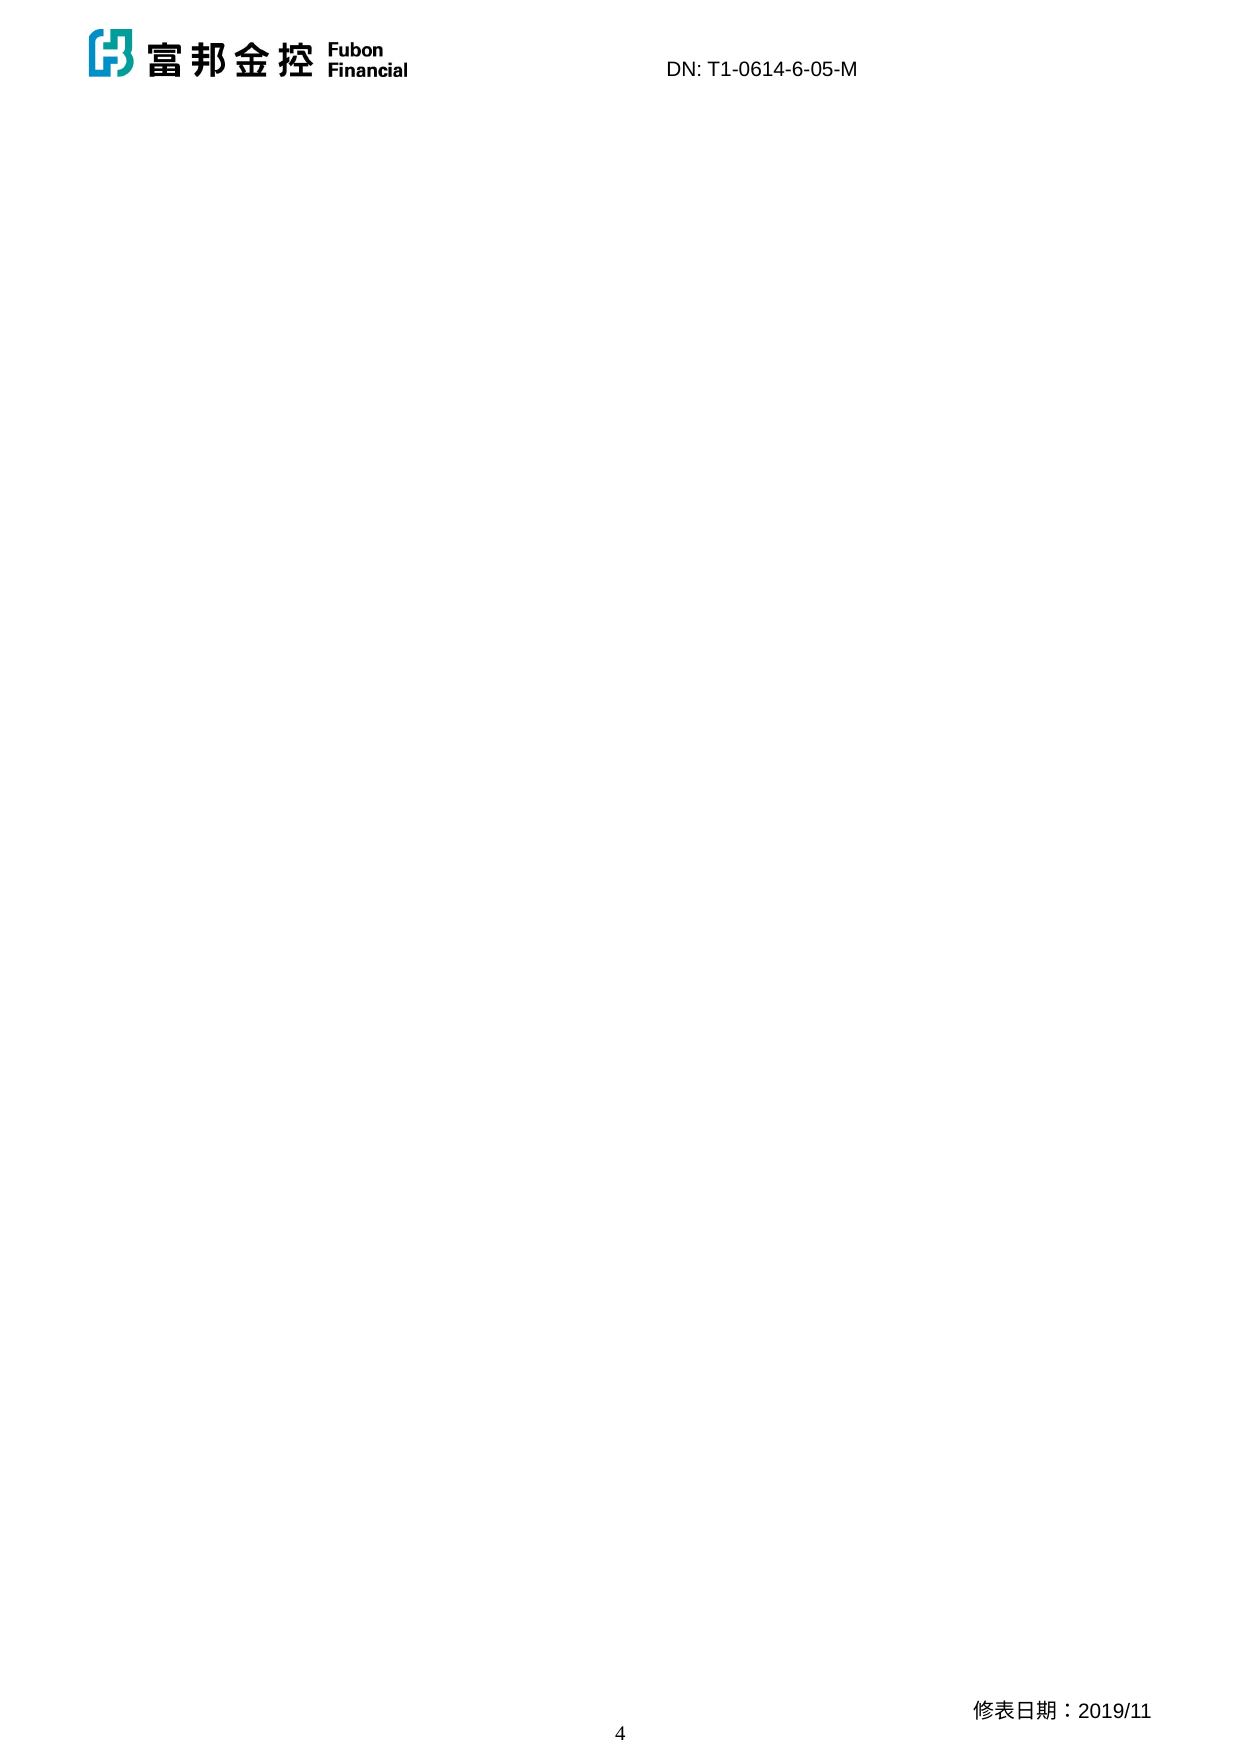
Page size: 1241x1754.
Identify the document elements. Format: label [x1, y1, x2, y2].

picture [88, 29, 96, 37]
picture [96, 29, 407, 77]
